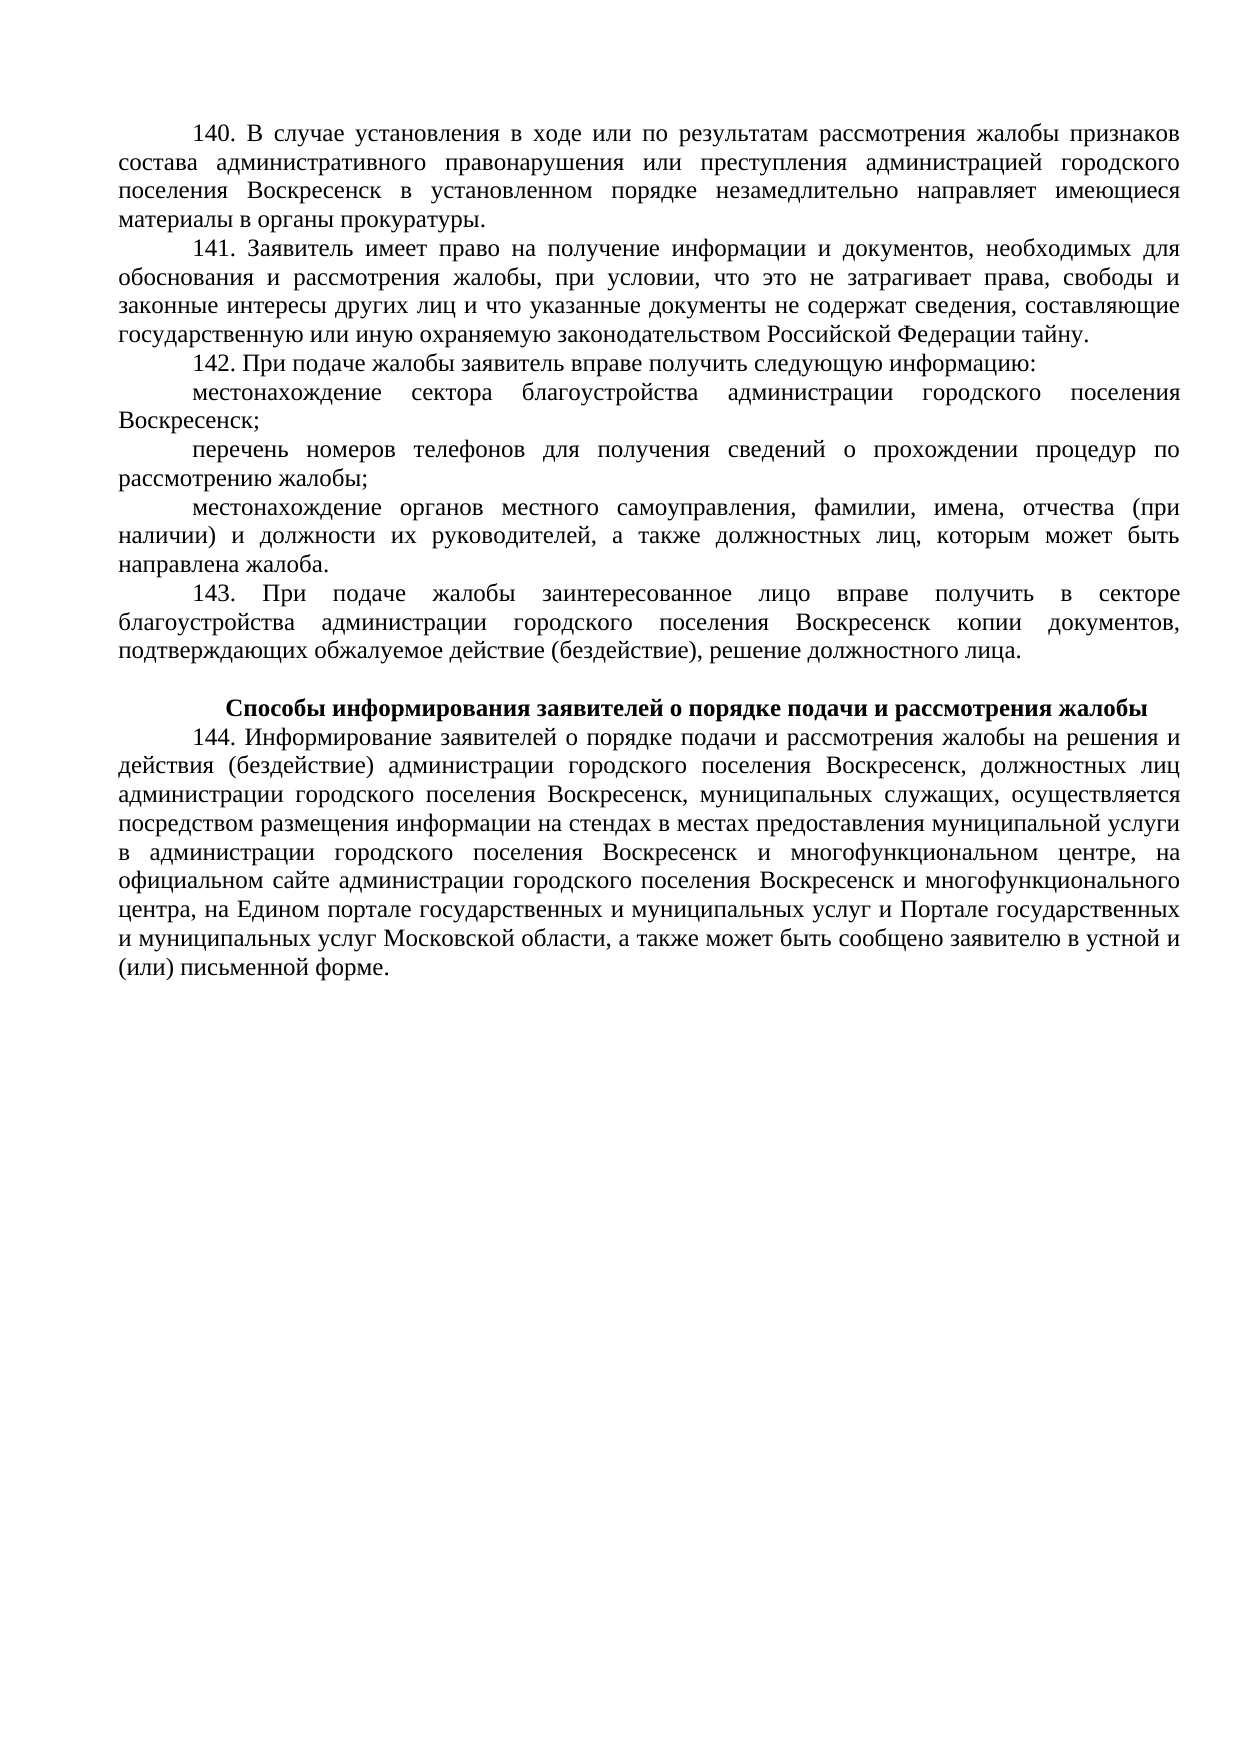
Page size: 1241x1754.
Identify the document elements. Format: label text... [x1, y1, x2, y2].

list 140. В случае установления в ходе или по результатам рассмотрения жалобы признаков состава административного правонарушения или преступления администрацией городского поселения Воскресенск в установленном порядке незамедлительно направляет имеющиеся материалы в органы прокуратуры. [118, 118, 1181, 233]
list Способы информирования заявителей о порядке подачи и рассмотрения жалобы [118, 693, 1181, 722]
text местонахождение органов местного самоуправления, фамилии, имена, отчества (при наличии) и должности их руководителей, а также должностных лиц, которым может быть направлена жалоба. [118, 492, 1181, 578]
text перечень номеров телефонов для получения сведений о прохождении процедур по рассмотрению жалобы; [118, 434, 1181, 492]
list 142. При подаче жалобы заявитель вправе получить следующую информацию: [118, 348, 1181, 377]
list 141. Заявитель имеет право на получение информации и документов, необходимых для обоснования и рассмотрения жалобы, при условии, что это не затрагивает права, свободы и законные интересы других лиц и что указанные документы не содержат сведения, составляющие государственную или иную охраняемую законодательством Российской Федерации тайну. [118, 233, 1181, 348]
text местонахождение сектора благоустройства администрации городского поселения Воскресенск; [118, 377, 1181, 434]
list 143. При подаче жалобы заинтересованное лицо вправе получить в секторе благоустройства администрации городского поселения Воскресенск копии документов, подтверждающих обжалуемое действие (бездействие), решение должностного лица. [118, 578, 1181, 664]
list 144. Информирование заявителей о порядке подачи и рассмотрения жалобы на решения и действия (бездействие) администрации городского поселения Воскресенск, должностных лиц администрации городского поселения Воскресенск, муниципальных служащих, осуществляется посредством размещения информации на стендах в местах предоставления муниципальной услуги в администрации городского поселения Воскресенск и многофункциональном центре, на официальном сайте администрации городского поселения Воскресенск и многофункционального центра, на Едином портале государственных и муниципальных услуг и Портале государственных и муниципальных услуг Московской области, а также может быть сообщено заявителю в устной и (или) письменной форме. [118, 722, 1181, 981]
